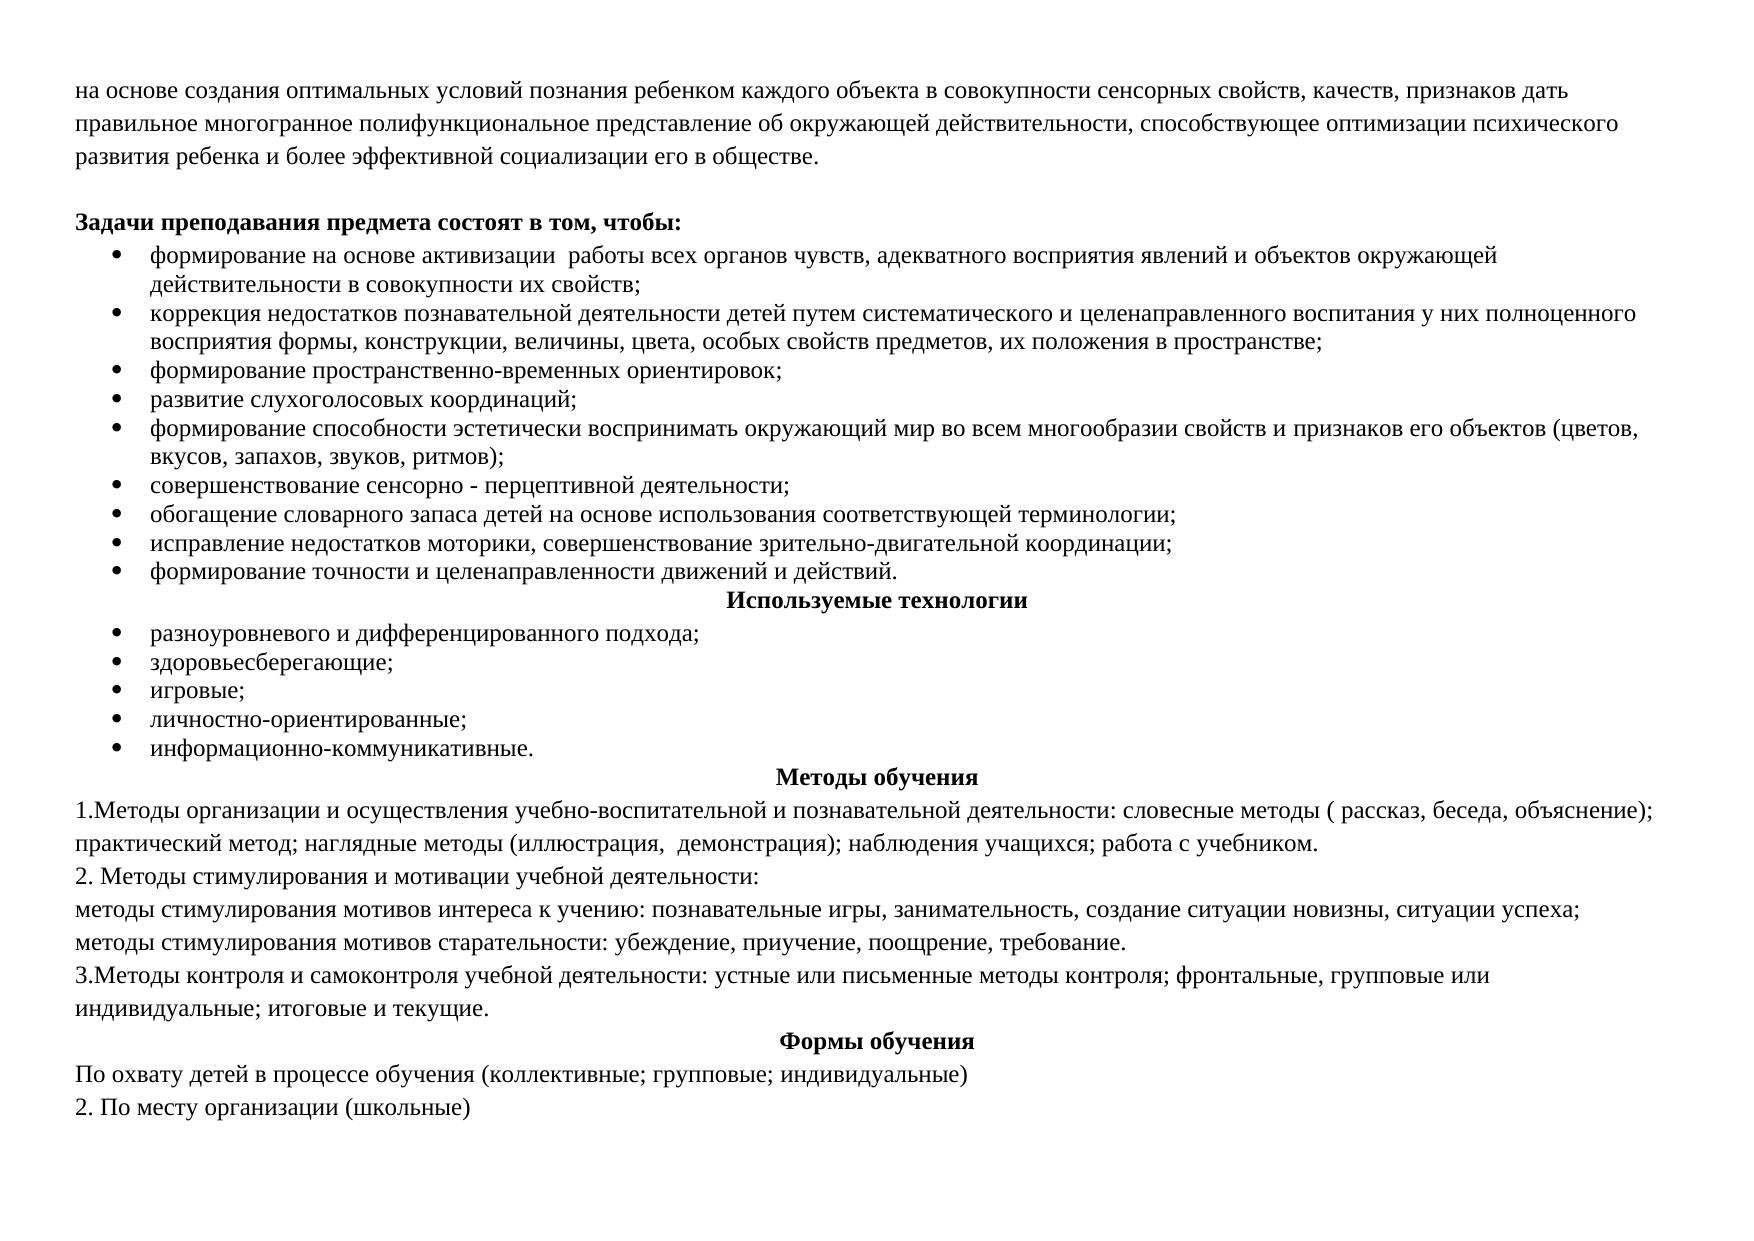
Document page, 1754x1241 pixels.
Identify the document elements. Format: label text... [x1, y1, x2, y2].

list формирование на основе активизации работы всех органов чувств, адекватного восприятия явлений и объектов окружающей действительности в совокупности их свойств; [112, 240, 1679, 298]
text 1.Методы организации и осуществления учебно-воспитательной и познавательной деятельности: словесные методы ( рассказ, беседа, объяснение); [75, 795, 1679, 824]
list личностно-ориентированные; [112, 704, 1679, 733]
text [75, 1059, 1679, 1121]
text 3.Методы контроля и самоконтроля учебной деятельности: устные или письменные методы контроля; фронтальные, групповые или индивидуальные; итоговые и текущие. [75, 960, 1679, 1022]
text 2. Методы стимулирования и мотивации учебной деятельности: [75, 861, 1679, 890]
text методы стимулирования мотивов старательности: убеждение, приучение, поощрение, требование. [75, 927, 1679, 956]
list коррекция недостатков познавательной деятельности детей путем систематического и целенаправленного воспитания у них полноценного восприятия формы, конструкции, величины, цвета, особых свойств предметов, их положения в пространстве; [112, 298, 1679, 355]
list формирование способности эстетически воспринимать окружающий мир во всем многообразии свойств и признаков его объектов (цветов, вкусов, запахов, звуков, ритмов); [112, 413, 1679, 470]
text Задачи преподавания предмета состоят в том, чтобы: [75, 207, 1679, 236]
text Формы обучения [75, 1026, 1679, 1055]
text на основе создания оптимальных условий познания ребенком каждого объекта в совокупности сенсорных свойств, качеств, признаков дать правильное многогранное полифункциональное представление об окружающей действительности, способствующее оптимизации психического развития ребенка и более эффективной социализации его в обществе. [75, 75, 1679, 170]
list игровые; [112, 676, 1679, 704]
list здоровьесберегающие; [112, 647, 1679, 676]
list развитие слухоголосовых координаций; [112, 384, 1679, 413]
text Методы обучения [75, 762, 1679, 791]
text Используемые технологии [75, 585, 1679, 614]
text методы стимулирования мотивов интереса к учению: познавательные игры, занимательность, создание ситуации новизны, ситуации успеха; [75, 894, 1679, 923]
list формирование точности и целенаправленности движений и действий. [112, 556, 1679, 585]
list разноуровневого и дифференцированного подхода; [112, 618, 1679, 647]
list формирование пространственно-временных ориентировок; [112, 355, 1679, 384]
list информационно-коммуникативные. [112, 733, 1679, 762]
list обогащение словарного запаса детей на основе использования соответствующей терминологии; [112, 499, 1679, 528]
text практический метод; наглядные методы (иллюстрация, демонстрация); наблюдения учащихся; работа с учебником. [75, 828, 1679, 857]
list исправление недостатков моторики, совершенствование зрительно-двигательной координации; [112, 528, 1679, 556]
list совершенствование сенсорно - перцептивной деятельности; [112, 470, 1679, 499]
